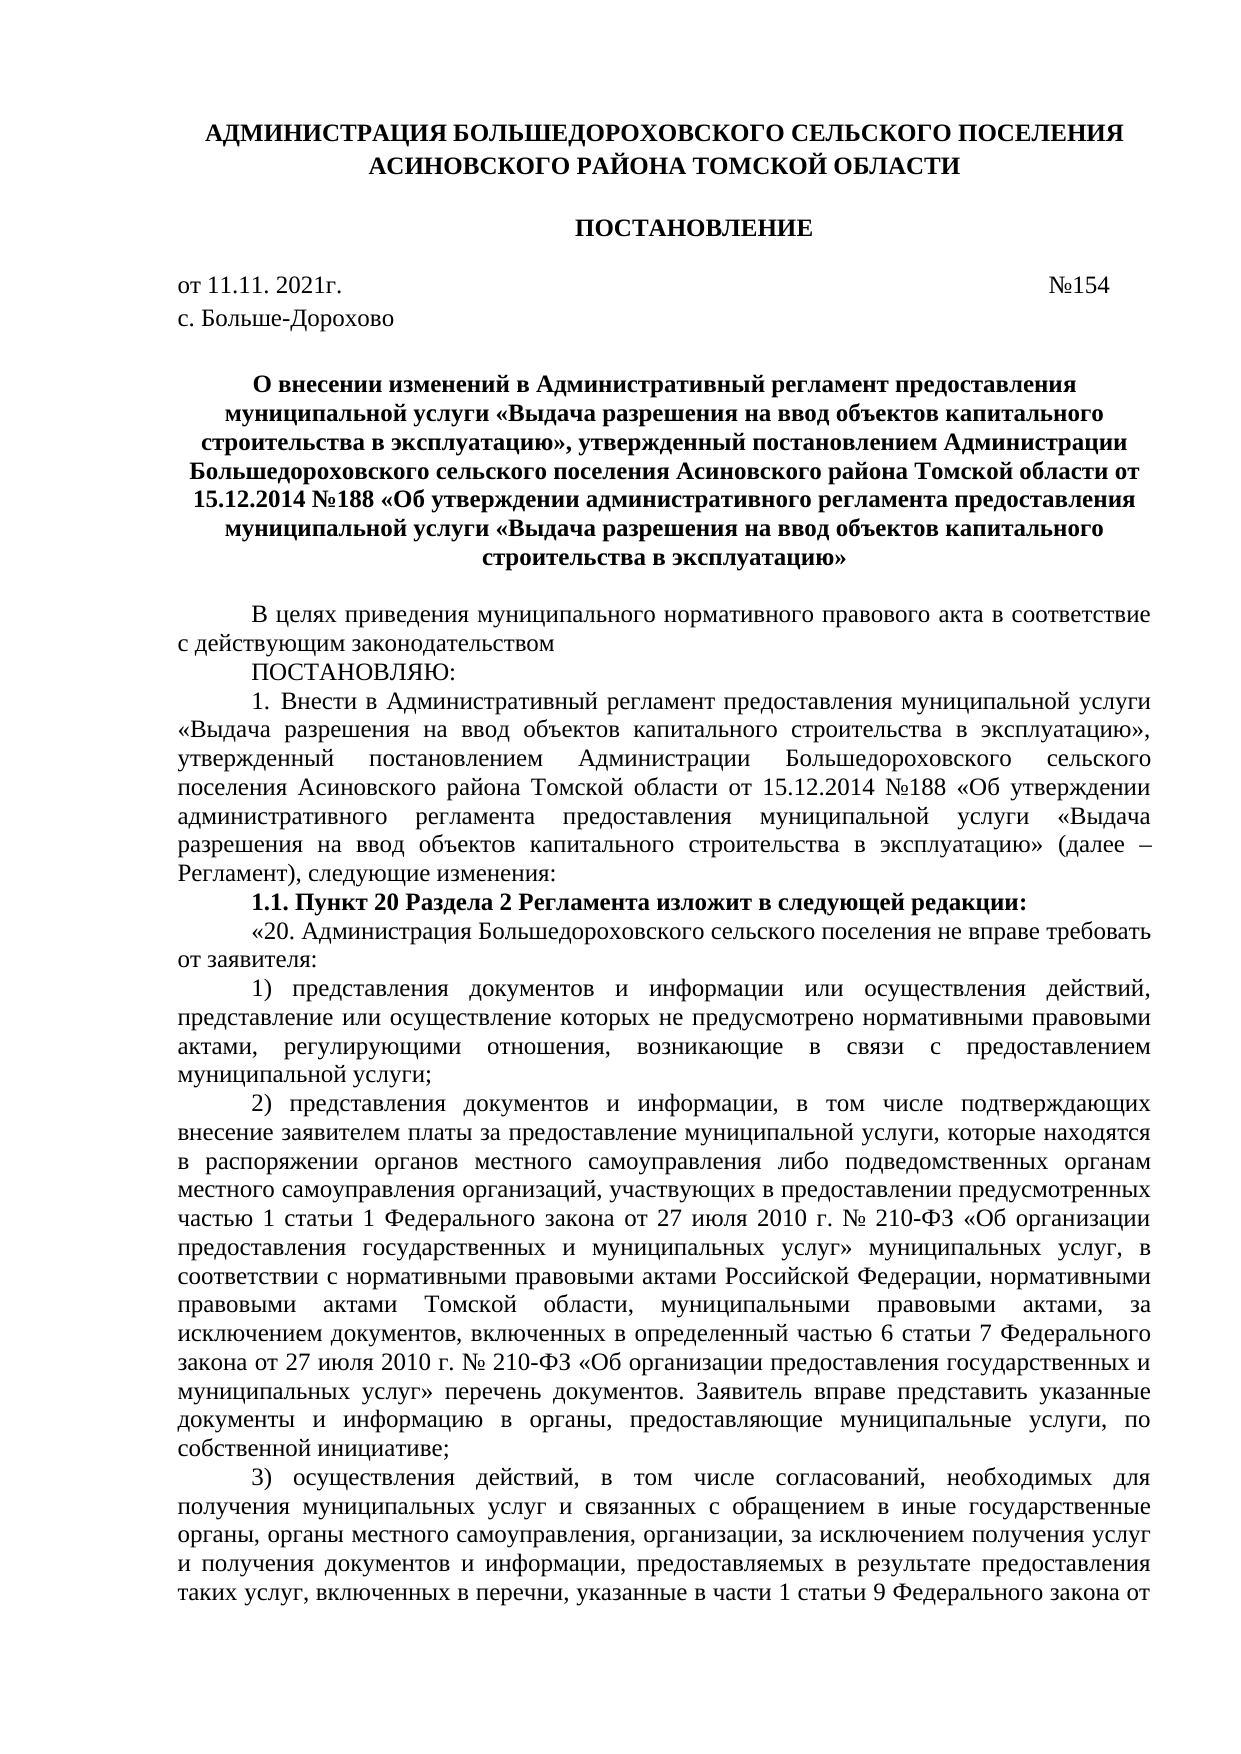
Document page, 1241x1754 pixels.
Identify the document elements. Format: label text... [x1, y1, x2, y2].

text с. Больше-Дорохово [177, 303, 1152, 332]
text 2) представления документов и информации, в том числе подтверждающих внесение заявителем платы за предоставление муниципальной услуги, которые находятся в распоряжении органов местного самоуправления либо подведомственных органам местного самоуправления организаций, участвующих в предоставлении предусмотренных частью 1 статьи 1 Федерального закона от 27 июля 2010 г. № 210-ФЗ «Об организации предоставления государственных и муниципальных услуг» муниципальных услуг, в соответствии с нормативными правовыми актами Российской Федерации, нормативными правовыми актами Томской области, муниципальными правовыми актами, за исключением документов, включенных в определенный частью 6 статьи 7 Федерального закона от 27 июля 2010 г. № 210-ФЗ «Об организации предоставления государственных и муниципальных услуг» перечень документов. Заявитель вправе представить указанные документы и информацию в органы, предоставляющие муниципальные услуги, по собственной инициативе; [177, 1088, 1152, 1462]
text О внесении изменений в Административный регламент предоставления муниципальной услуги «Выдача разрешения на ввод объектов капитального строительства в эксплуатацию», утвержденный постановлением Администрации Большедороховского сельского поселения Асиновского района Томской области от 15.12.2014 №188 «Об утверждении административного регламента предоставления муниципальной услуги «Выдача разрешения на ввод объектов капитального строительства в эксплуатацию» [177, 369, 1152, 571]
list Внести в Административный регламент предоставления муниципальной услуги «Выдача разрешения на ввод объектов капитального строительства в эксплуатацию», утвержденный постановлением Администрации Большедороховского сельского поселения Асиновского района Томской области от 15.12.2014 №188 «Об утверждении административного регламента предоставления муниципальной услуги «Выдача разрешения на ввод объектов капитального строительства в эксплуатацию» (далее – Регламент), следующие изменения: [177, 686, 1152, 887]
text В целях приведения муниципального нормативного правового акта в соответствие с действующим законодательством [177, 599, 1152, 657]
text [177, 1462, 1152, 1606]
text 1.1. Пункт 20 Раздела 2 Регламента изложит в следующей редакции: [177, 887, 1152, 916]
text АДМИНИСТРАЦИЯ БОЛЬШЕДОРОХОВСКОГО СЕЛЬСКОГО ПОСЕЛЕНИЯ [177, 118, 1152, 147]
text от 11.11. 2021г. №154 [177, 270, 1152, 299]
text «20. Администрация Большедороховского сельского поселения не вправе требовать от заявителя: [177, 916, 1152, 973]
text АСИНОВСКОГО РАЙОНА ТОМСКОЙ ОБЛАСТИ [177, 151, 1152, 180]
text 1) представления документов и информации или осуществления действий, представление или осуществление которых не предусмотрено нормативными правовыми актами, регулирующими отношения, возникающие в связи с предоставлением муниципальной услуги; [177, 973, 1152, 1088]
text ПОСТАНОВЛЯЮ: [177, 657, 1152, 686]
text ПОСТАНОВЛЕНИЕ [236, 213, 1152, 242]
